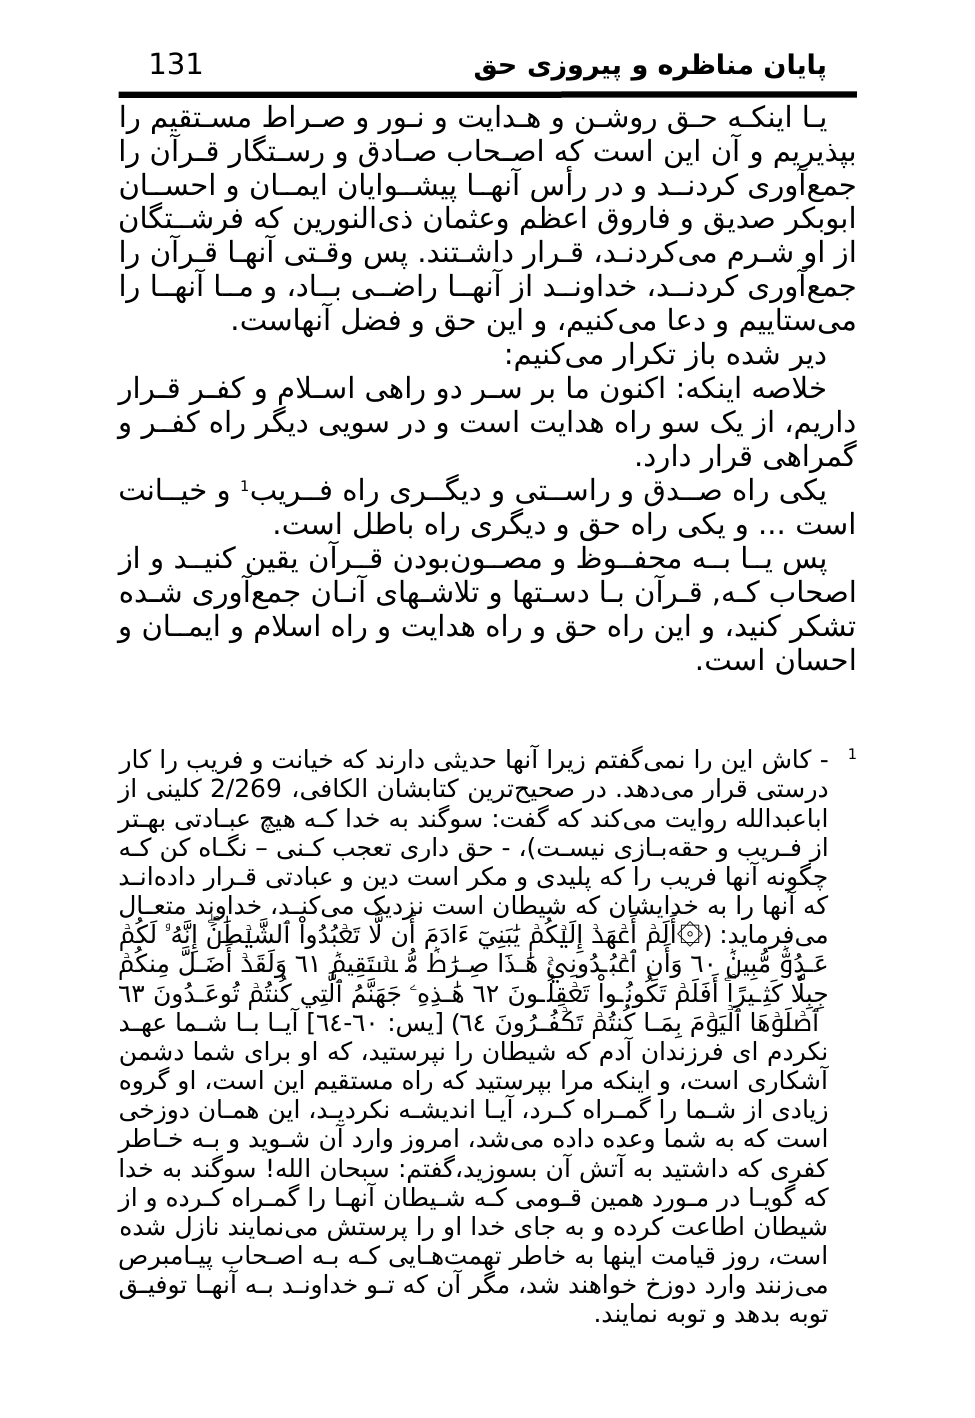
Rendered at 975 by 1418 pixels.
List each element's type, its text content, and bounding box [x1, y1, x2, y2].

text یا اینکه حق روشن و هدایت و نور و صراط مستقیم را بپذیریم و آن این است که اصحاب صادق و رستگار قرآن را جمع‌آوری کردند و در رأس آنها پیشوایان ایمان و احسان ابوبکر صدیق و فاروق اعظم وعثمان ذی‌النورین که فرشتگان از او شرم می‌کردند، قرار داشتند. پس وقتی آنها قرآن را جمع‌آوری کردند، خداوند از آنها راضی باد، و ما آنها را می‌ستاییم و دعا می‌کنیم، و این حق و فضل آنهاست. [118, 100, 857, 338]
text یکی راه صدق و راستی و دیگری راه فریب و خیانت است ... و یکی راه حق و دیگری راه باطل است. [118, 473, 857, 541]
text پس یا به محفوظ و مصون‌بودن قرآن یقین کنید و از اصحاب که, قرآن با دستها و تلاشهای آنان جمع‌آوری شده تشکر کنید، و این راه حق و راه هدایت و راه اسلام و ایمان و احسان است. [118, 541, 857, 677]
text خلاصه اینکه: اکنون ما بر سر دو راهی اسلام و کفر قرار داریم، از یک سو راه هدایت است و در سویی دیگر راه کفر و گمراهی قرار دارد. [118, 372, 857, 473]
text دیر شده باز تکرار می‌کنیم: [118, 338, 857, 372]
